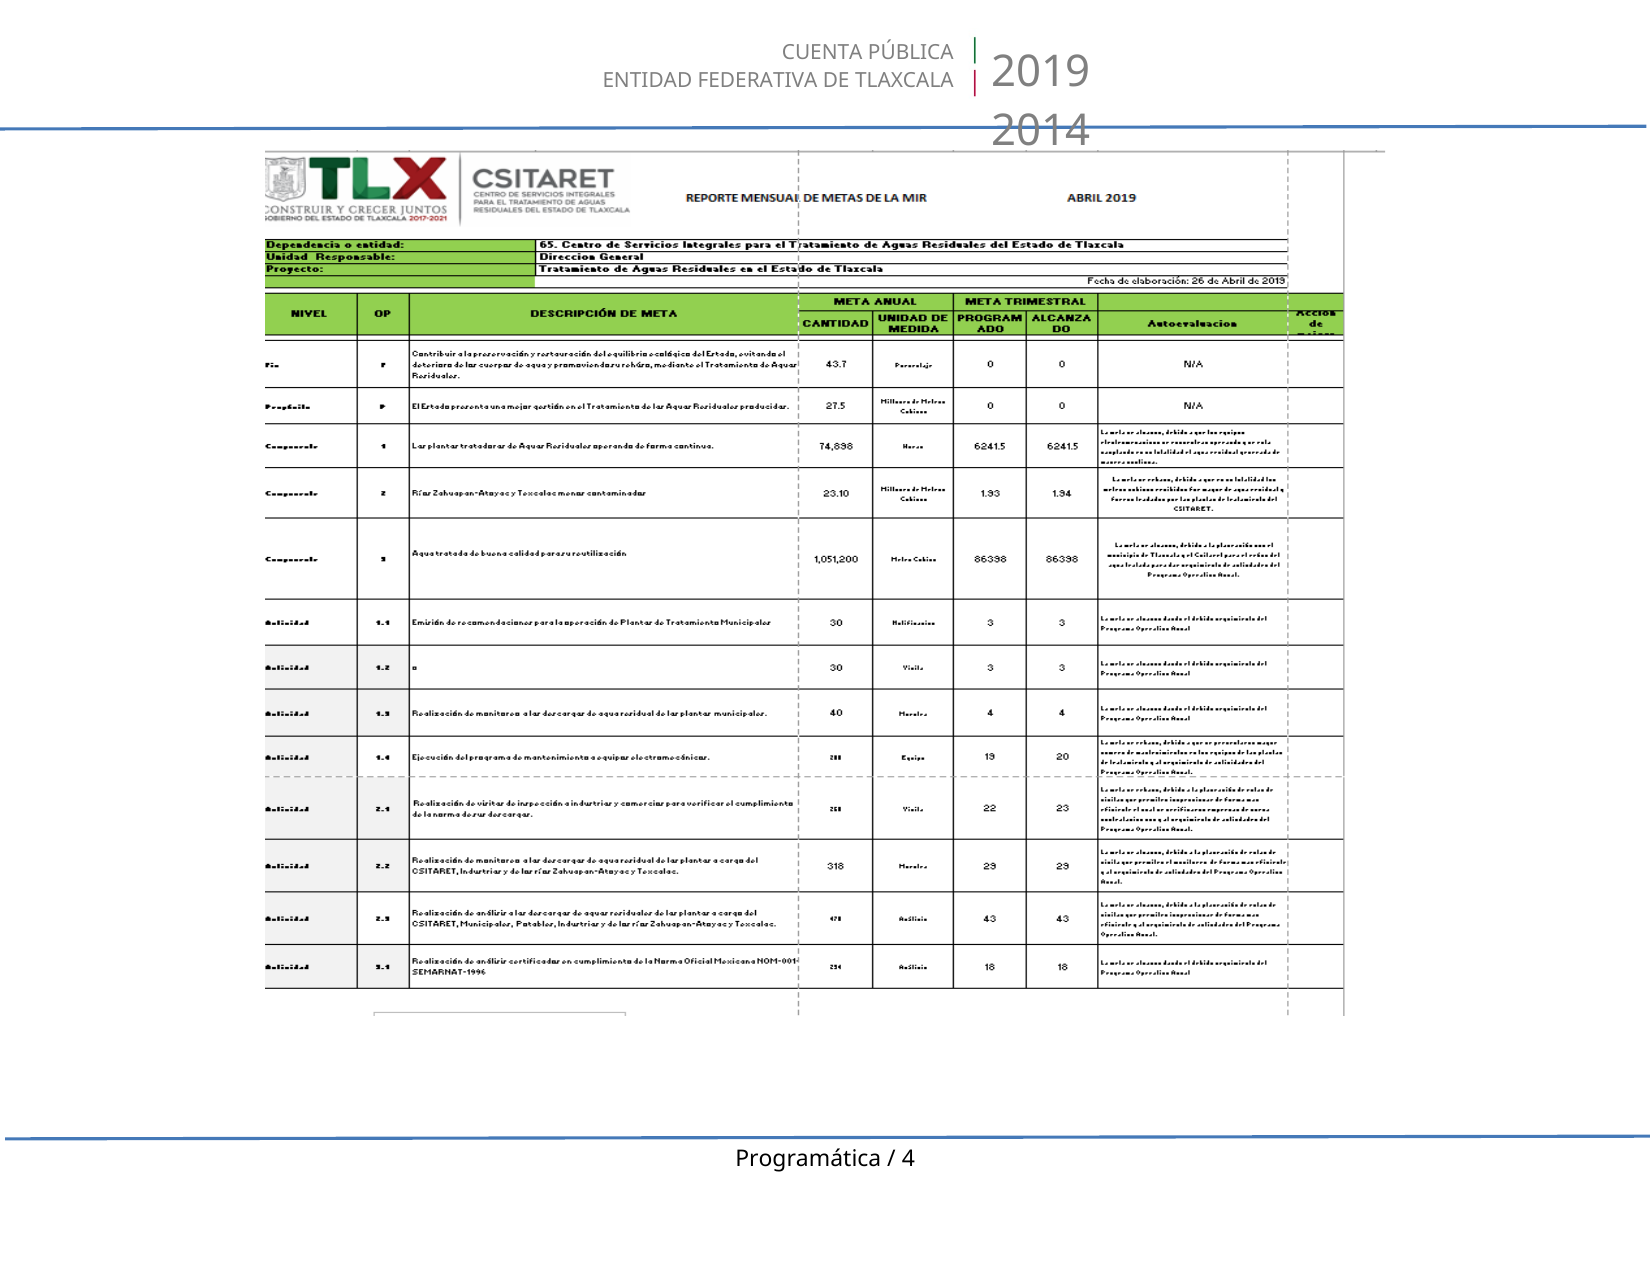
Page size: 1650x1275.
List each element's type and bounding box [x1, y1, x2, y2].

picture [265, 150, 1386, 1016]
picture [968, 28, 985, 99]
